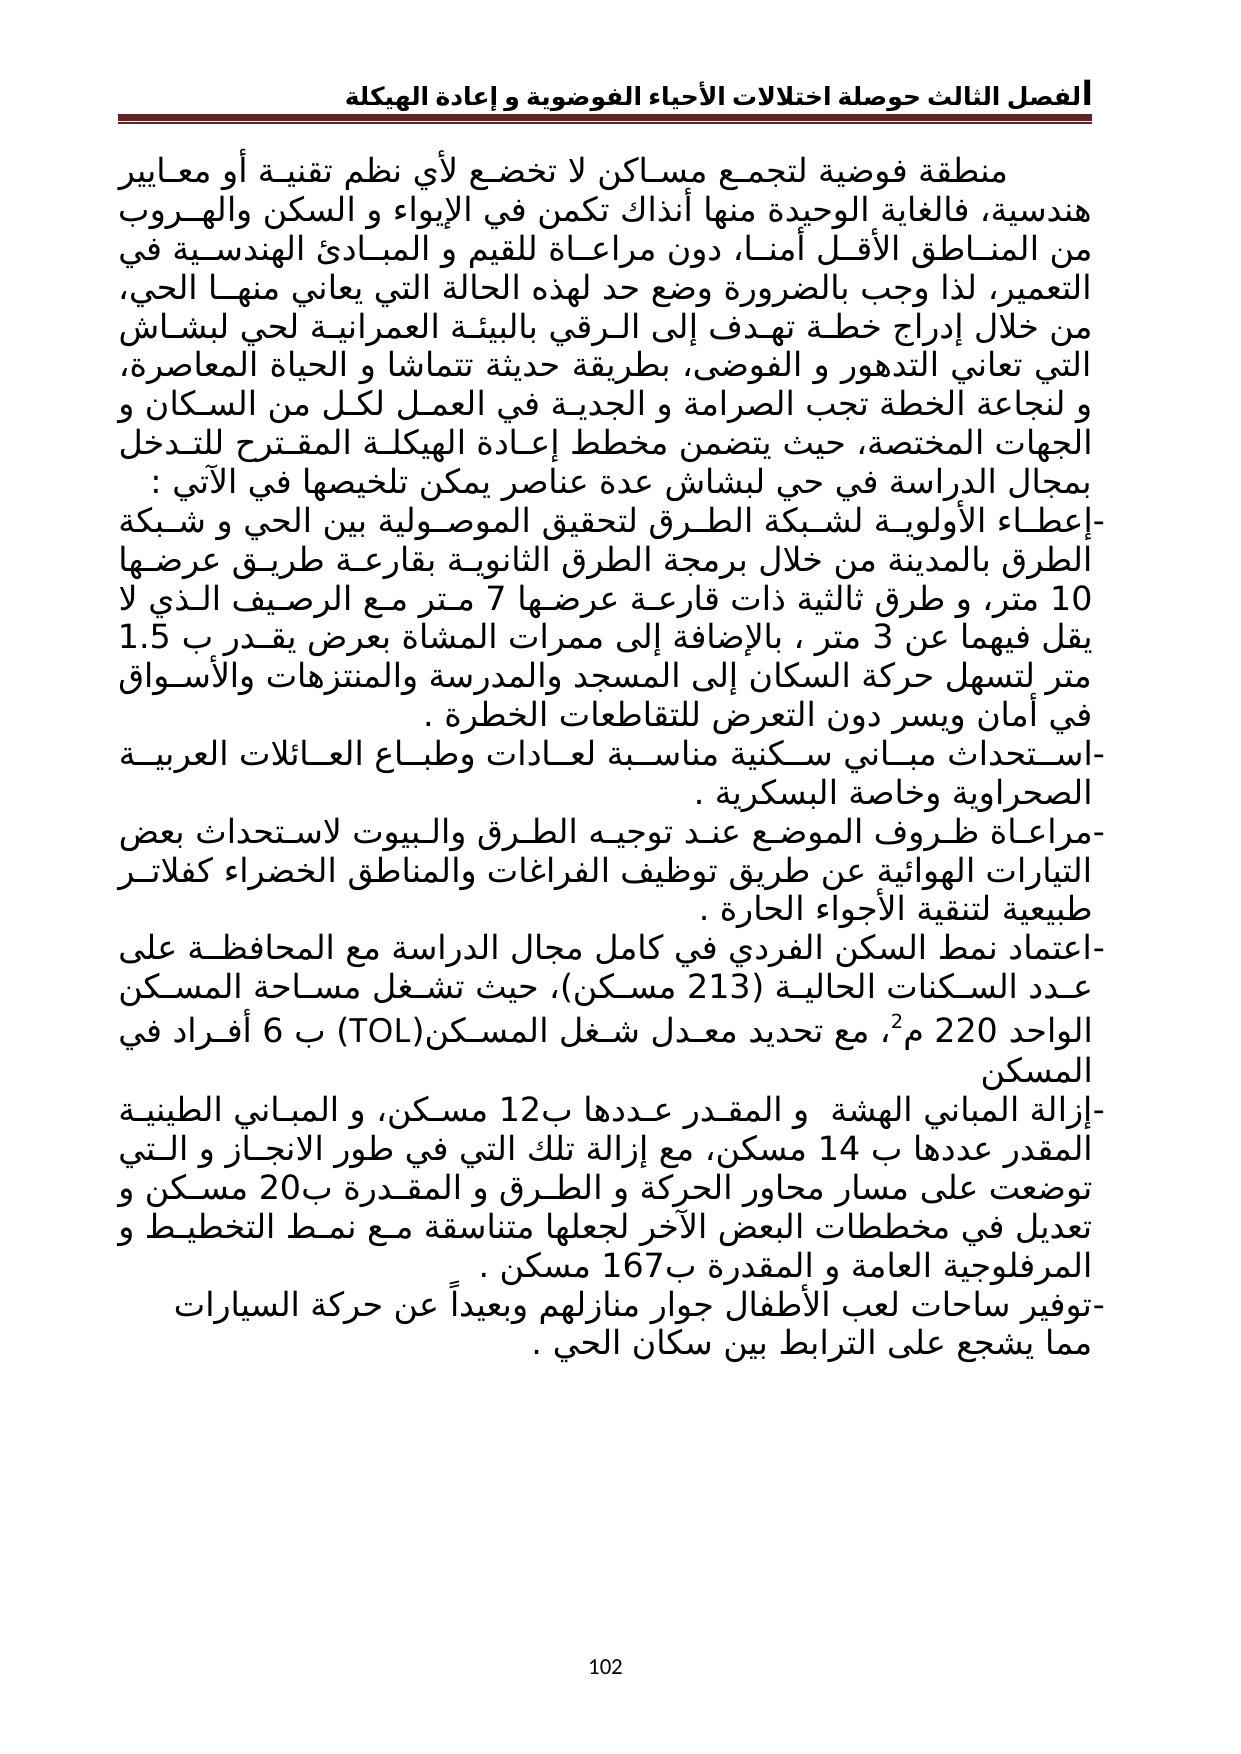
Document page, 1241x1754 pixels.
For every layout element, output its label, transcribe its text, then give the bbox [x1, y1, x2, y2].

list إزالة المباني الهشة و المقدر عددها ب12 مسكن، و المباني الطينية المقدر عددها ب 14 مسكن، مع إزالة تلك التي في طور الانجاز و التي توضعت على مسار محاور الحركة و الطرق و المقدرة ب20 مسكن و تعديل في مخططات البعض الآخر لجعلها متناسقة مع نمط التخطيط و المرفلوجية العامة و المقدرة ب167 مسكن . [118, 1091, 1093, 1285]
list استحداث مباني سكنية مناسبة لعادات وطباع العائلات العربية الصحراوية وخاصة البسكرية . [118, 734, 1093, 812]
list اعتماد نمط السكن الفردي في كامل مجال الدراسة مع المحافظة على عدد السكنات الحالية (213 مسكن)، حيث تشغل مساحة المسكن الواحد 220 م2، مع تحديد معدل شغل المسكن(TOL) ب 6 أفراد في المسكن [118, 929, 1093, 1091]
list توفير ساحات لعب الأطفال جوار منازلهم وبعيداً عن حركة السيارات مما يشجع على الترابط بين سكان الحي . [118, 1285, 1093, 1363]
list إعطاء الأولوية لشبكة الطرق لتحقيق الموصولية بين الحي و شبكة الطرق بالمدينة من خلال برمجة الطرق الثانوية بقارعة طريق عرضها 10 متر، و طرق ثالثية ذات قارعة عرضها 7 متر مع الرصيف الذي لا يقل فيهما عن 3 متر ، بالإضافة إلى ممرات المشاة بعرض يقدر ب 1.5 متر لتسهل حركة السكان إلى المسجد والمدرسة والمنتزهات والأسواق في أمان ويسر دون التعرض للتقاطعات الخطرة . [118, 501, 1093, 734]
text منطقة فوضية لتجمع مساكن لا تخضع لأي نظم تقنية أو معايير هندسية، فالغاية الوحيدة منها أنذاك تكمن في الإيواء و السكن والهروب من المناطق الأقل أمنا، دون مراعاة للقيم و المبادئ الهندسية في التعمير، لذا وجب بالضرورة وضع حد لهذه الحالة التي يعاني منها الحي، من خلال إدراج خطة تهدف إلى الرقي بالبيئة العمرانية لحي لبشاش التي تعاني التدهور و الفوضى، بطريقة حديثة تتماشا و الحياة المعاصرة، و لنجاعة الخطة تجب الصرامة و الجدية في العمل لكل من السكان و الجهات المختصة، حيث يتضمن مخطط إعادة الهيكلة المقترح للتدخل بمجال الدراسة في حي لبشاش عدة عناصر يمكن تلخيصها في الآتي : [118, 152, 1092, 501]
list مراعاة ظروف الموضع عند توجيه الطرق والبيوت لاستحداث بعض التيارات الهوائية عن طريق توظيف الفراغات والمناطق الخضراء كفلاتر طبيعية لتنقية الأجواء الحارة . [118, 812, 1093, 929]
